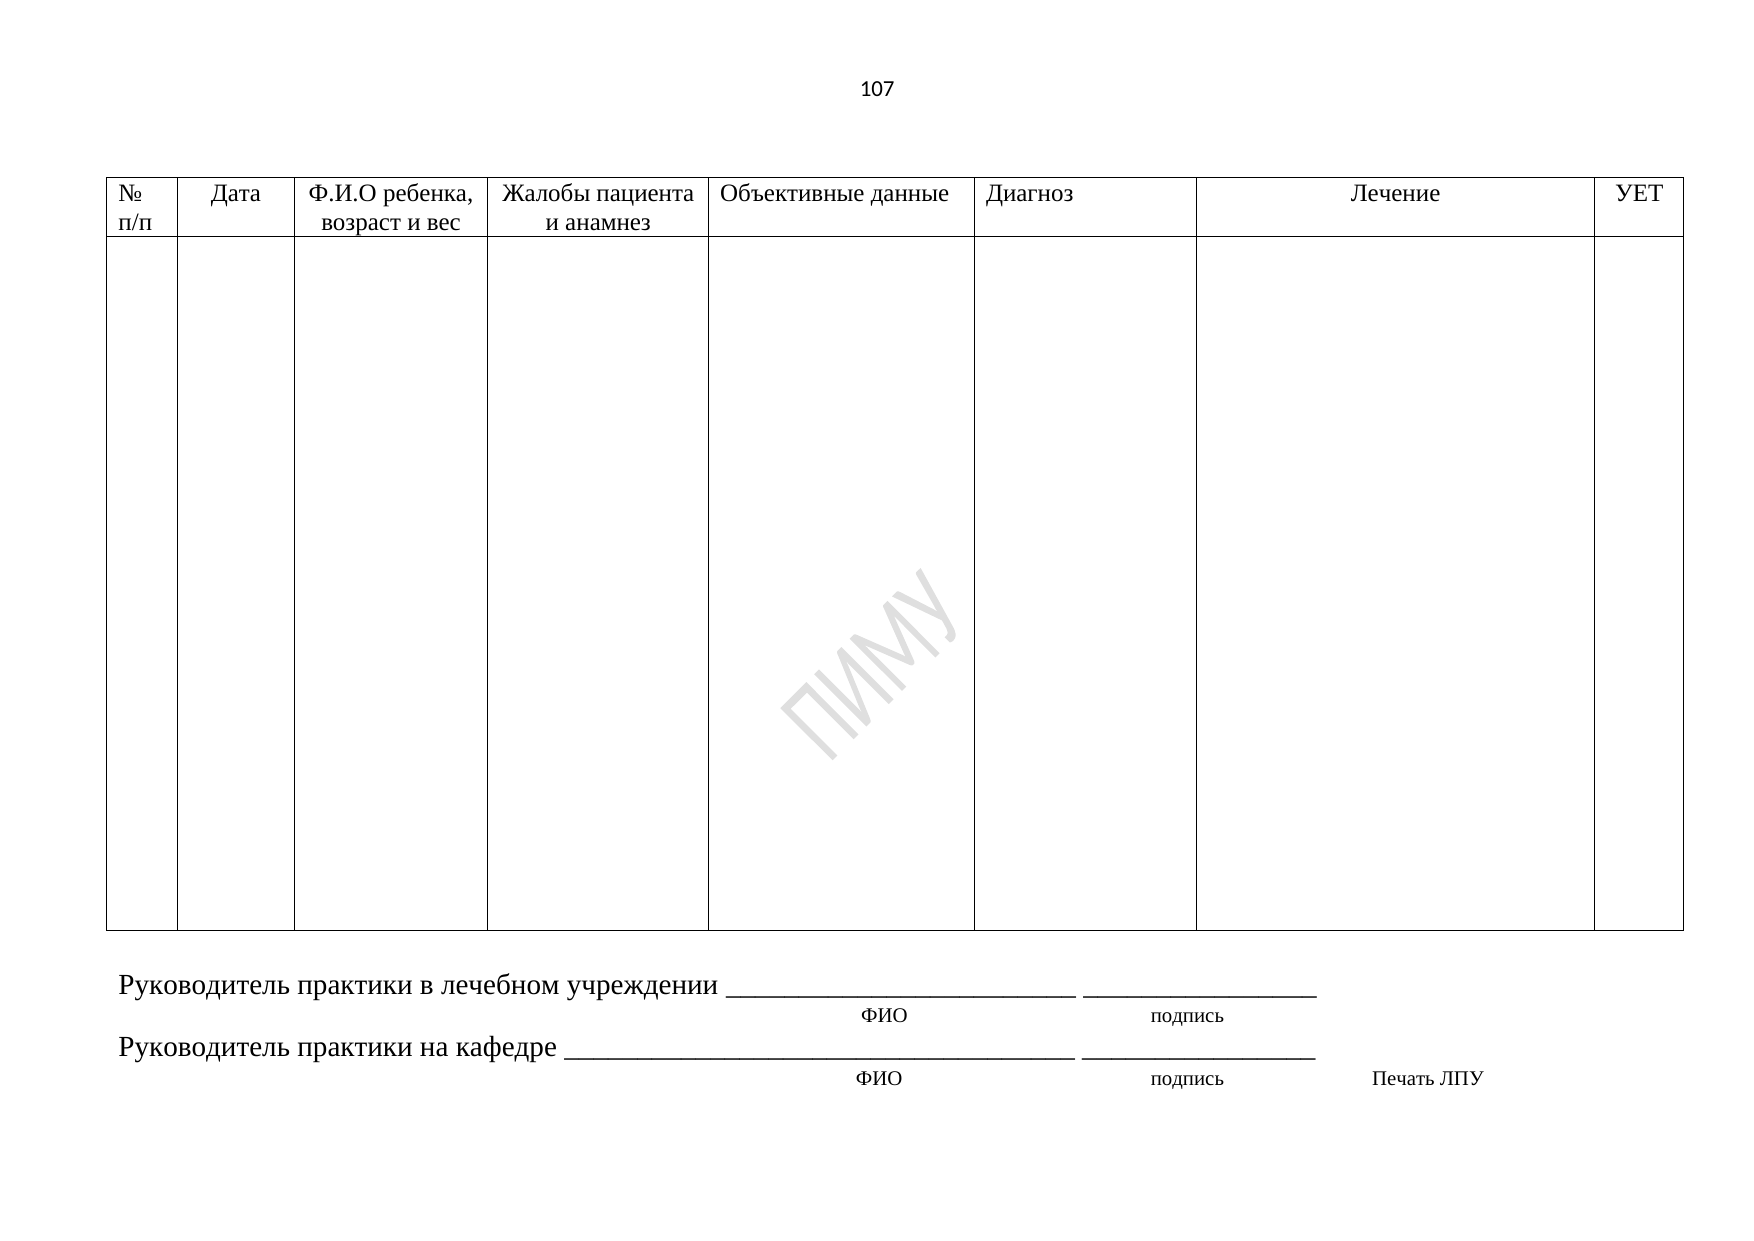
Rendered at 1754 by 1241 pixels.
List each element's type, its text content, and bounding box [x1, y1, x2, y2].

text ФИО подпись Печать ЛПУ [782, 1065, 1636, 1089]
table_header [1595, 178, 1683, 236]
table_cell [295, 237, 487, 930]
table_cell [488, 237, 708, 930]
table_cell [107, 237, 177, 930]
text Руководитель практики на кафедре ___________________________________ ________________ [118, 1029, 1636, 1063]
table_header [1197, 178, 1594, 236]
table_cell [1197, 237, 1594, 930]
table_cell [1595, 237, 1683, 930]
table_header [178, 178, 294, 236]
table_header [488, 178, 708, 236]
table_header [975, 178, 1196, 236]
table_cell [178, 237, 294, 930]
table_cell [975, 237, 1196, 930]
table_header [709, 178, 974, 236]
text ФИО подпись [782, 1003, 1636, 1027]
text Руководитель практики в лечебном учреждении ________________________ ________________ [118, 967, 1636, 1001]
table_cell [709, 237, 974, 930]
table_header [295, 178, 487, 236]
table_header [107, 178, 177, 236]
